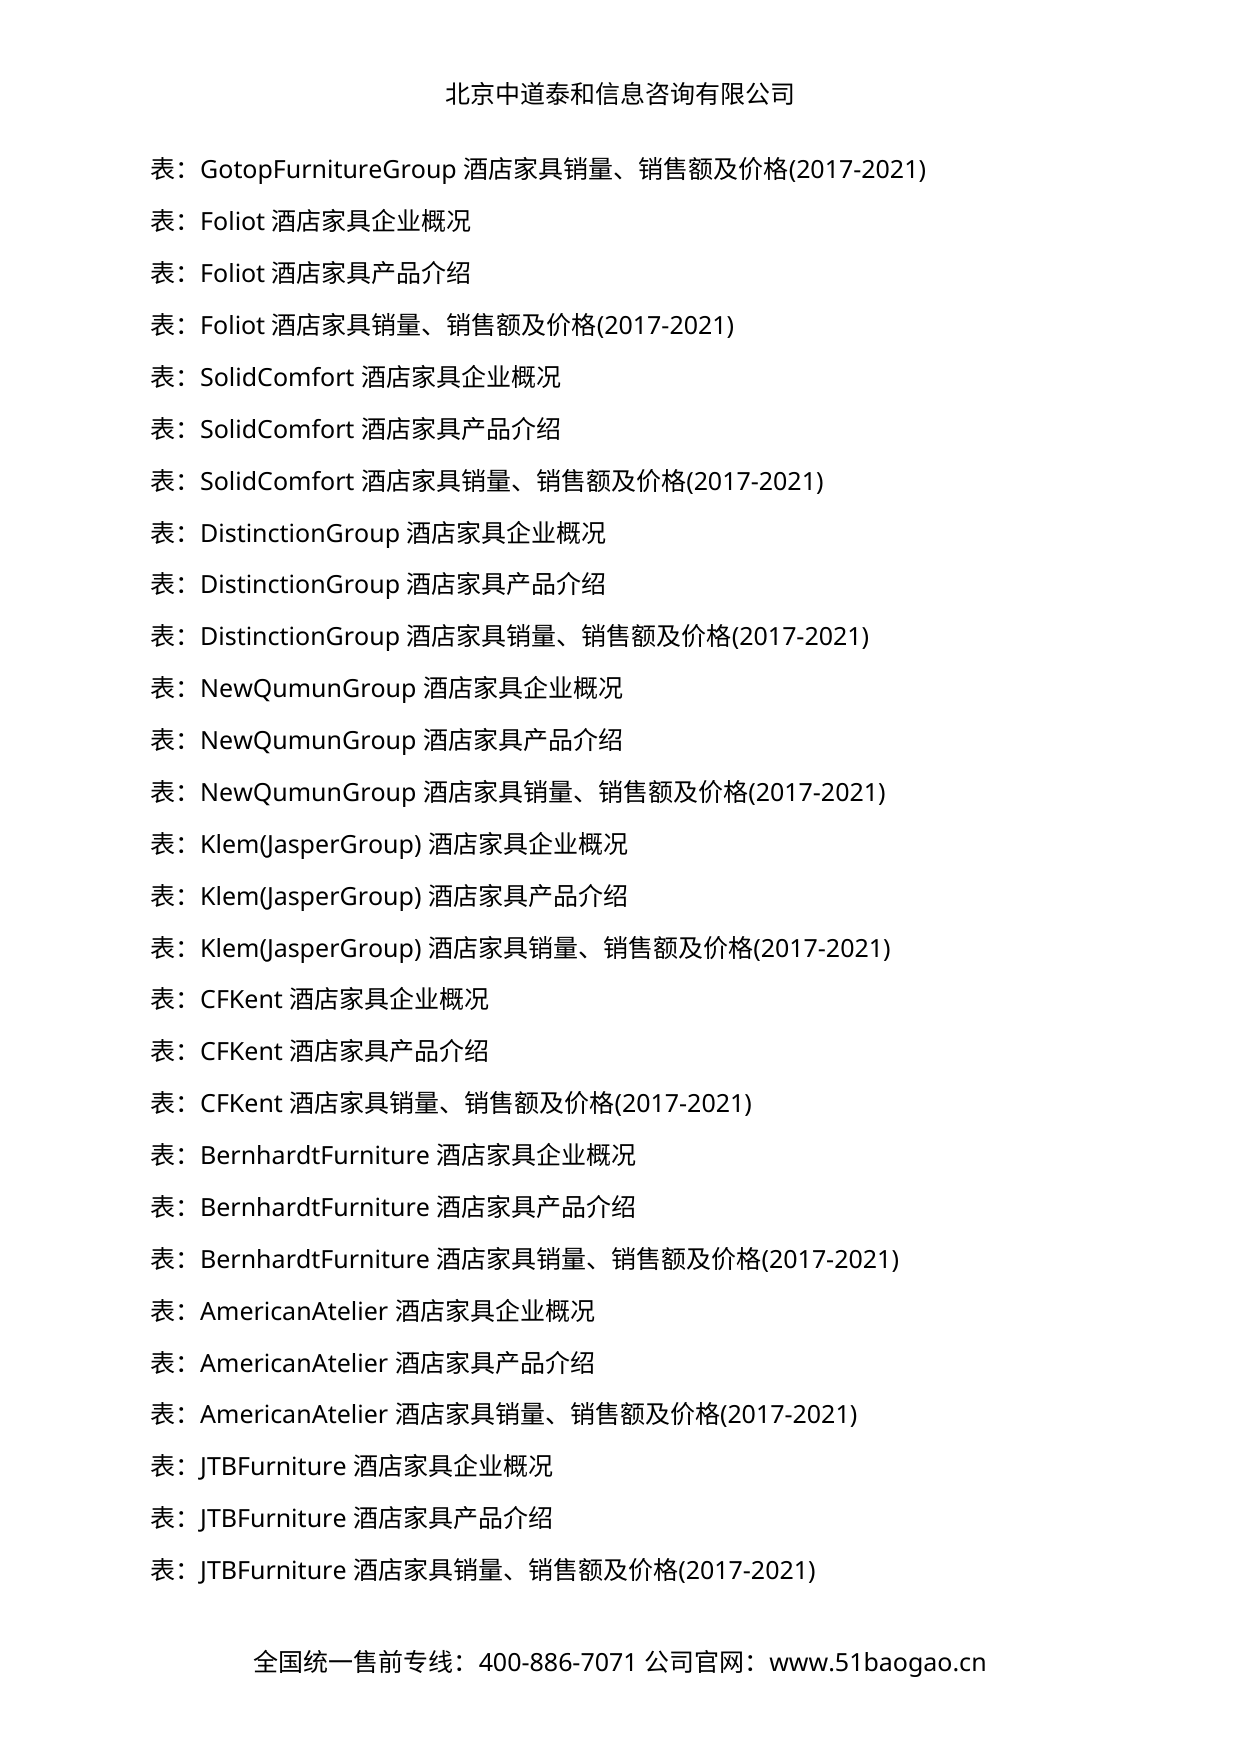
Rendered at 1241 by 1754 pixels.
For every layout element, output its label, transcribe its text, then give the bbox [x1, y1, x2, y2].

text 表：Foliot 酒店家具产品介绍 [150, 254, 1090, 290]
text 表：Klem(JasperGroup) 酒店家具产品介绍 [150, 876, 1090, 912]
text 表：SolidComfort 酒店家具企业概况 [150, 357, 1090, 394]
text 表：Foliot 酒店家具销量、销售额及价格(2017-2021) [150, 306, 1090, 342]
text 表：BernhardtFurniture 酒店家具产品介绍 [150, 1187, 1090, 1224]
text 表：CFKent 酒店家具产品介绍 [150, 1032, 1090, 1068]
text 表：SolidComfort 酒店家具产品介绍 [150, 409, 1090, 446]
text 表：DistinctionGroup 酒店家具企业概况 [150, 513, 1090, 549]
text 表：JTBFurniture 酒店家具销量、销售额及价格(2017-2021) [150, 1551, 1090, 1587]
text 表：SolidComfort 酒店家具销量、销售额及价格(2017-2021) [150, 461, 1090, 497]
text 表：AmericanAtelier 酒店家具产品介绍 [150, 1343, 1090, 1379]
text 表：NewQumunGroup 酒店家具销量、销售额及价格(2017-2021) [150, 772, 1090, 809]
text 表：AmericanAtelier 酒店家具企业概况 [150, 1291, 1090, 1327]
text 表：Klem(JasperGroup) 酒店家具销量、销售额及价格(2017-2021) [150, 928, 1090, 964]
text 表：BernhardtFurniture 酒店家具销量、销售额及价格(2017-2021) [150, 1239, 1090, 1276]
text 表：BernhardtFurniture 酒店家具企业概况 [150, 1136, 1090, 1172]
text 表：AmericanAtelier 酒店家具销量、销售额及价格(2017-2021) [150, 1395, 1090, 1431]
text 表：Foliot 酒店家具企业概况 [150, 202, 1090, 238]
text 表：JTBFurniture 酒店家具产品介绍 [150, 1499, 1090, 1535]
text 表：DistinctionGroup 酒店家具销量、销售额及价格(2017-2021) [150, 617, 1090, 653]
text 表：GotopFurnitureGroup 酒店家具销量、销售额及价格(2017-2021) [150, 150, 1090, 186]
text 表：NewQumunGroup 酒店家具企业概况 [150, 669, 1090, 705]
text 表：CFKent 酒店家具销量、销售额及价格(2017-2021) [150, 1084, 1090, 1120]
text 表：JTBFurniture 酒店家具企业概况 [150, 1447, 1090, 1483]
text 表：CFKent 酒店家具企业概况 [150, 980, 1090, 1016]
text 表：NewQumunGroup 酒店家具产品介绍 [150, 721, 1090, 757]
text 表：DistinctionGroup 酒店家具产品介绍 [150, 565, 1090, 601]
text 表：Klem(JasperGroup) 酒店家具企业概况 [150, 824, 1090, 861]
